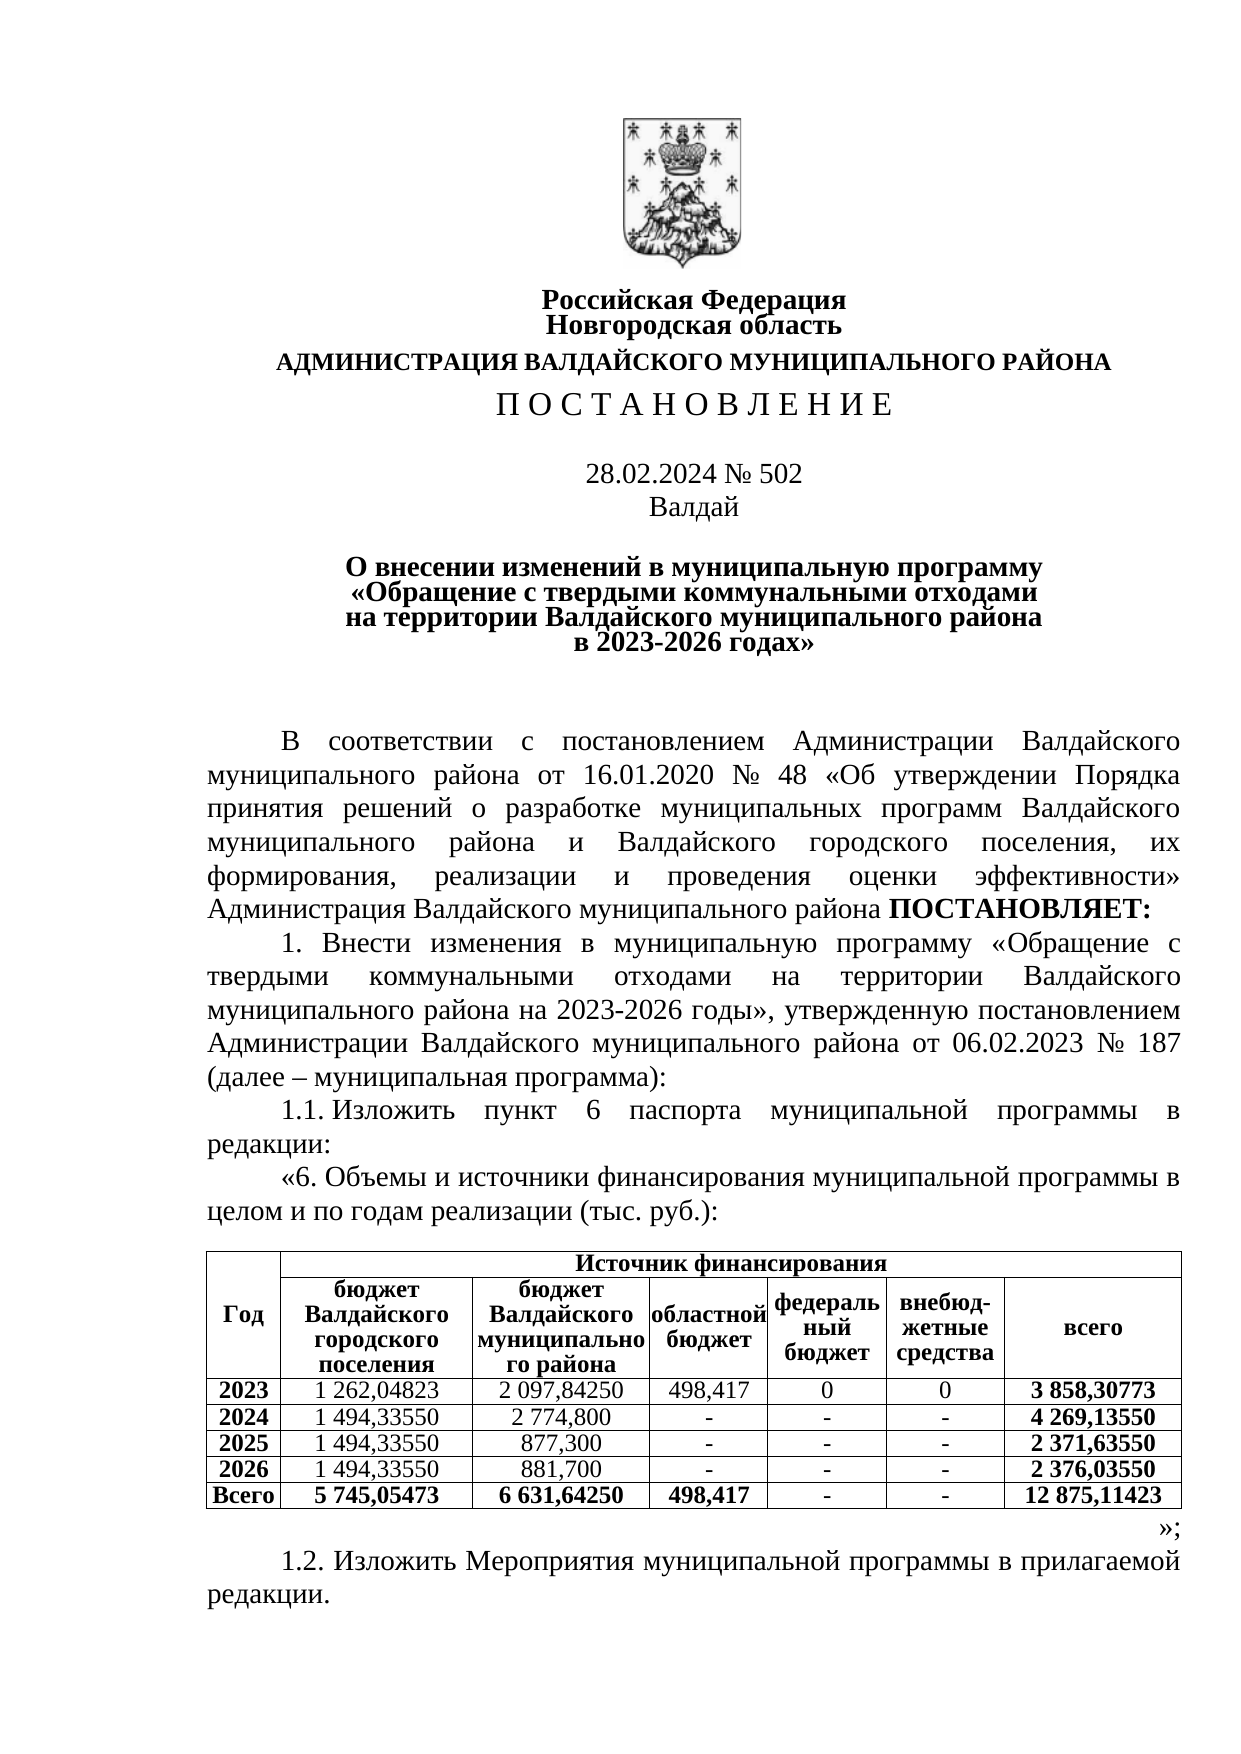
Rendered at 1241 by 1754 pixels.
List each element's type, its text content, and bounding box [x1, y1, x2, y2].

table_cell 2023 [207, 1379, 280, 1404]
table_cell - [887, 1431, 1004, 1456]
table_cell - [650, 1457, 767, 1482]
table_cell - [768, 1483, 886, 1508]
table_cell - [650, 1405, 767, 1430]
table_cell 2025 [207, 1431, 280, 1456]
table_cell - [887, 1483, 1004, 1508]
table_cell 2024 [207, 1405, 280, 1430]
table_cell 498,417 [650, 1483, 767, 1508]
table_cell 12 875,11423 [1005, 1483, 1181, 1508]
table_cell 1 494,33550 [281, 1405, 472, 1430]
table_cell 0 [768, 1379, 886, 1404]
table_cell 4 269,13550 [1005, 1405, 1181, 1430]
table_cell 1 262,04823 [281, 1379, 472, 1404]
table_header Источник финансирования [281, 1252, 1181, 1277]
table_cell бюджет Валдайского городского поселения [281, 1278, 472, 1378]
text В соответствии с постановлением Администрации Валдайского муниципального района от 16.01.2020 № 48 «Об утверждении Порядка принятия решений о разработке муниципальных программ Валдайского муниципального района и Валдайского городского поселения, их формирования, реализации и проведения оценки эффективности» Администрация Валдайского муниципального района ПОСТАНОВЛЯЕТ: [207, 723, 1181, 925]
table_cell 1 494,33550 [281, 1431, 472, 1456]
table_cell областной бюджет [650, 1278, 767, 1378]
table_cell - [887, 1405, 1004, 1430]
table_cell - [768, 1457, 886, 1482]
table_cell 2 371,63550 [1005, 1431, 1181, 1456]
text О внесении изменений в муниципальную программу [207, 556, 1181, 581]
table_cell - [650, 1431, 767, 1456]
table_cell 881,700 [473, 1457, 649, 1482]
table_cell 2 774,800 [473, 1405, 649, 1430]
table_cell - [887, 1457, 1004, 1482]
text 1.1. Изложить пункт 6 паспорта муниципальной программы в редакции: [207, 1092, 1181, 1159]
table_cell бюджет Валдайского муниципального района [473, 1278, 649, 1378]
table_cell 877,300 [473, 1431, 649, 1456]
table_cell - [768, 1405, 886, 1430]
table_cell 498,417 [650, 1379, 767, 1404]
text »; [207, 1509, 1181, 1543]
table_cell федеральный бюджет [768, 1278, 886, 1378]
table_cell 0 [887, 1379, 1004, 1404]
table_cell Всего [207, 1483, 280, 1508]
table_cell 1 494,33550 [281, 1457, 472, 1482]
table_cell всего [1005, 1278, 1181, 1378]
text «Обращение с твердыми коммунальными отходами [207, 581, 1181, 606]
text на территории Валдайского муниципального района [207, 606, 1181, 631]
table_cell внебюд-жетные средства [887, 1278, 1004, 1378]
table_cell 2 097,84250 [473, 1379, 649, 1404]
text 1.2. Изложить Мероприятия муниципальной программы в прилагаемой редакции. [207, 1543, 1181, 1610]
text 1. Внести изменения в муниципальную программу «Обращение с твердыми коммунальными отходами на территории Валдайского муниципального района на 2023-2026 годы», утвержденную постановлением Администрации Валдайского муниципального района от 06.02.2023 № 187 (далее – муниципальная программа): [207, 925, 1181, 1092]
table_cell - [768, 1431, 886, 1456]
subtitle АДМИНИСТРАЦИЯ ВАЛДАЙСКОГО МУНИЦИПАЛЬНОГО РАЙОНА [207, 347, 1181, 376]
text Валдай [207, 489, 1181, 523]
table_cell 5 745,05473 [281, 1483, 472, 1508]
subtitle П О С Т А Н О В Л Е Н И Е [207, 384, 1181, 423]
text в 2023-2026 годах» [207, 631, 1181, 656]
table_cell 2 376,03550 [1005, 1457, 1181, 1482]
table_cell 3 858,30773 [1005, 1379, 1181, 1404]
text Российская Федерация [207, 118, 1181, 314]
table_cell 2026 [207, 1457, 280, 1482]
table_header Год [207, 1252, 280, 1378]
subtitle Новгородская область [207, 314, 1181, 339]
text «6. Объемы и источники финансирования муниципальной программы в целом и по годам реализации (тыс. руб.): [207, 1159, 1181, 1227]
table_cell 6 631,64250 [473, 1483, 649, 1508]
text 28.02.2024 № 502 [207, 456, 1181, 489]
